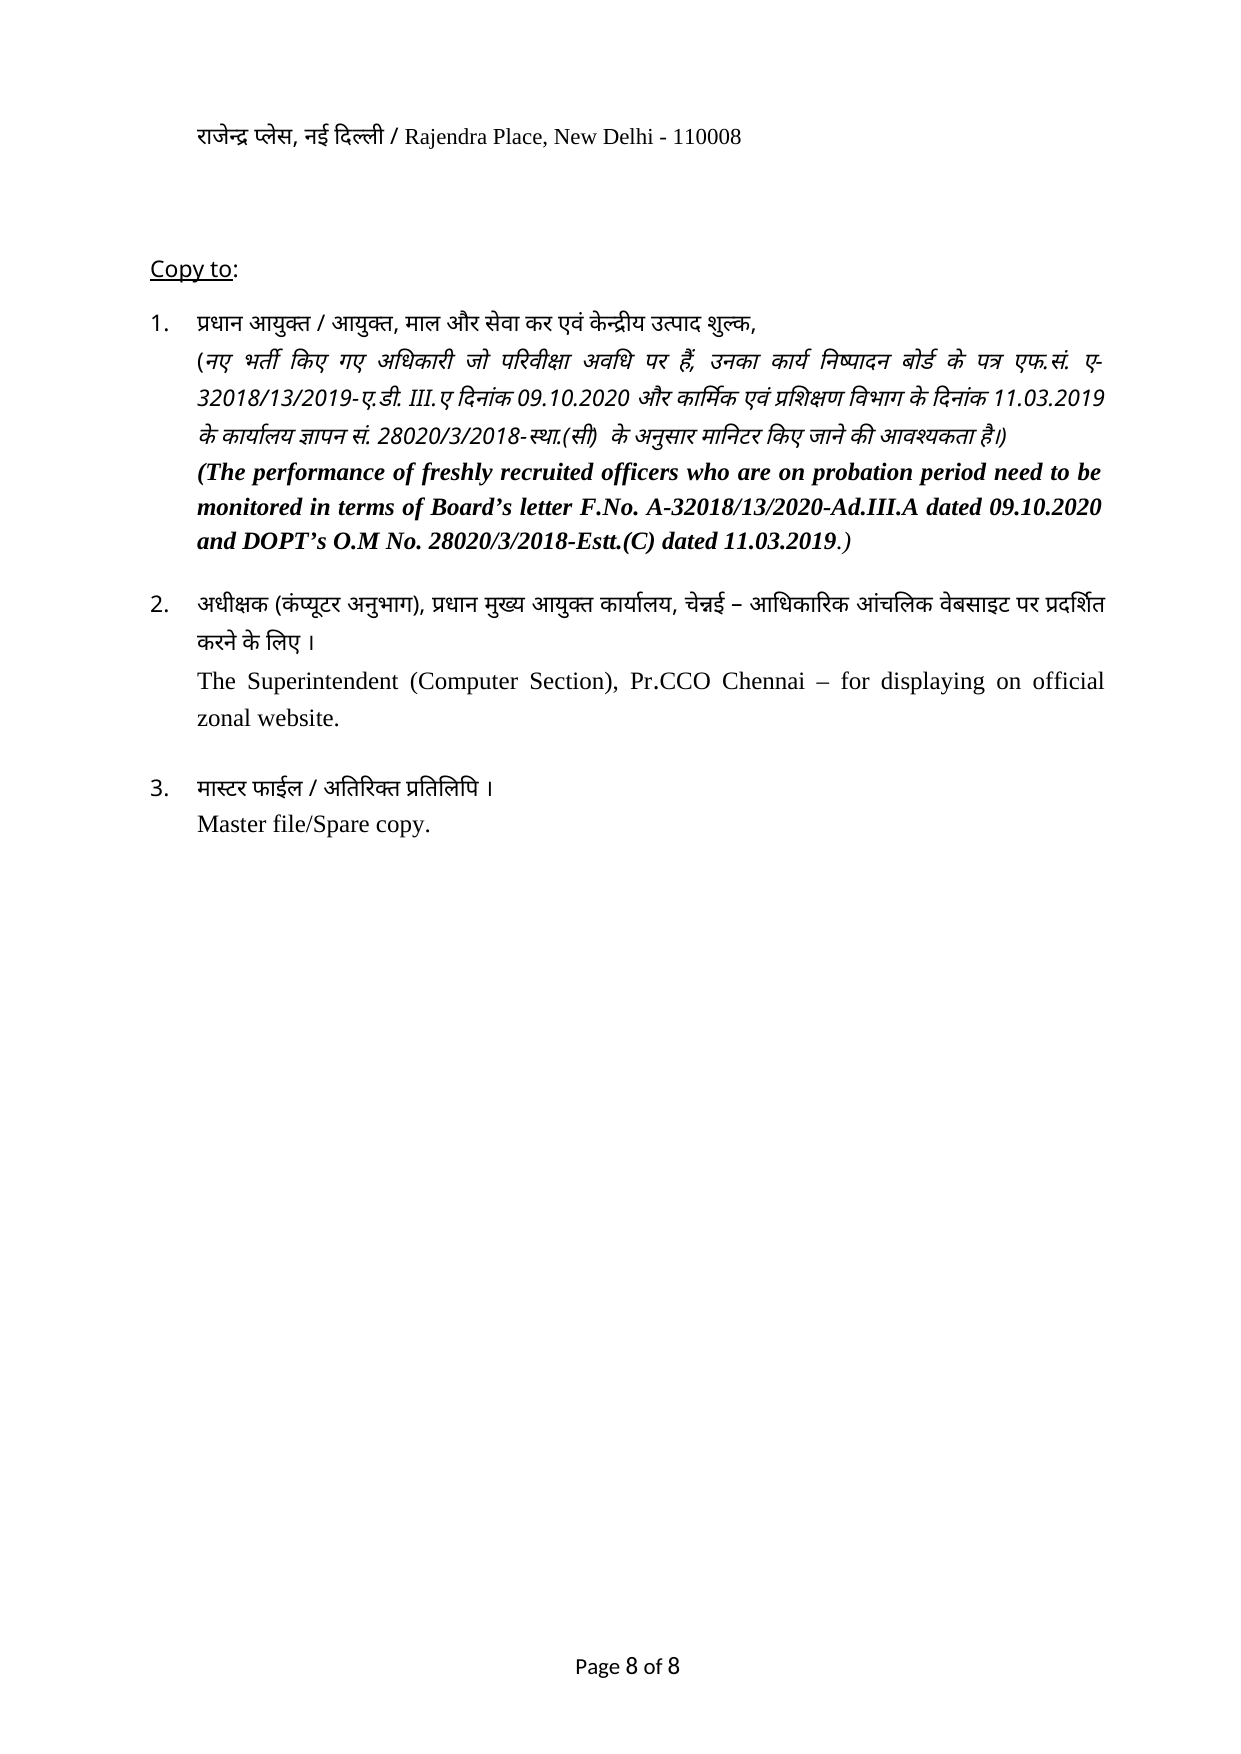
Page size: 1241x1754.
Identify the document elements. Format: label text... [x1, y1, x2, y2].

text Copy to: [150, 253, 1105, 284]
text 1. प्रधान आयुक्त / आयुक्त, माल और सेवा कर एवं केन्द्रीय उत्पाद शुल्क, [150, 307, 1105, 339]
text (नए भर्ती किए गए अधिकारी जो परिवीक्षा अवधि पर हैं, उनका कार्य निष्पादन बोर्ड के पत्र एफ.सं. ए-32018/13/2019-ए.डी. III.ए दिनांक 09.10.2020 और कार्मिक एवं प्रशिक्षण विभाग के दिनांक 11.03.2019 के कार्यालय ज्ञापन सं. 28020/3/2018-स्था.(सी) के अनुसार मानिटर किए जाने की आवश्यकता है।) [150, 345, 1105, 451]
text The Superintendent (Computer Section), Pr.CCO Chennai – for displaying on official zonal website. [150, 663, 1105, 732]
text 2. अधीक्षक (कंप्यूटर अनुभाग), प्रधान मुख्य आयुक्त कार्यालय, चेन्नई – आधिकारिक आंचलिक वेबसाइट पर प्रदर्शित करने के लिए । [150, 588, 1105, 657]
text राजेन्द्र प्लेस, नई दिल्ली / Rajendra Place, New Delhi - 110008 [150, 120, 1105, 151]
text Master file/Spare copy. [150, 809, 1122, 838]
text 3. मास्टर फाईल / अतिरिक्त प्रतिलिपि । [150, 772, 1105, 803]
text (The performance of freshly recruited officers who are on probation period need to be monitored in terms of Board’s letter F.No. A-32018/13/2020-Ad.III.A dated 09.10.2020 and DOPT’s O.M No. 28020/3/2018-Estt.(C) dated 11.03.2019.) [150, 457, 1105, 555]
